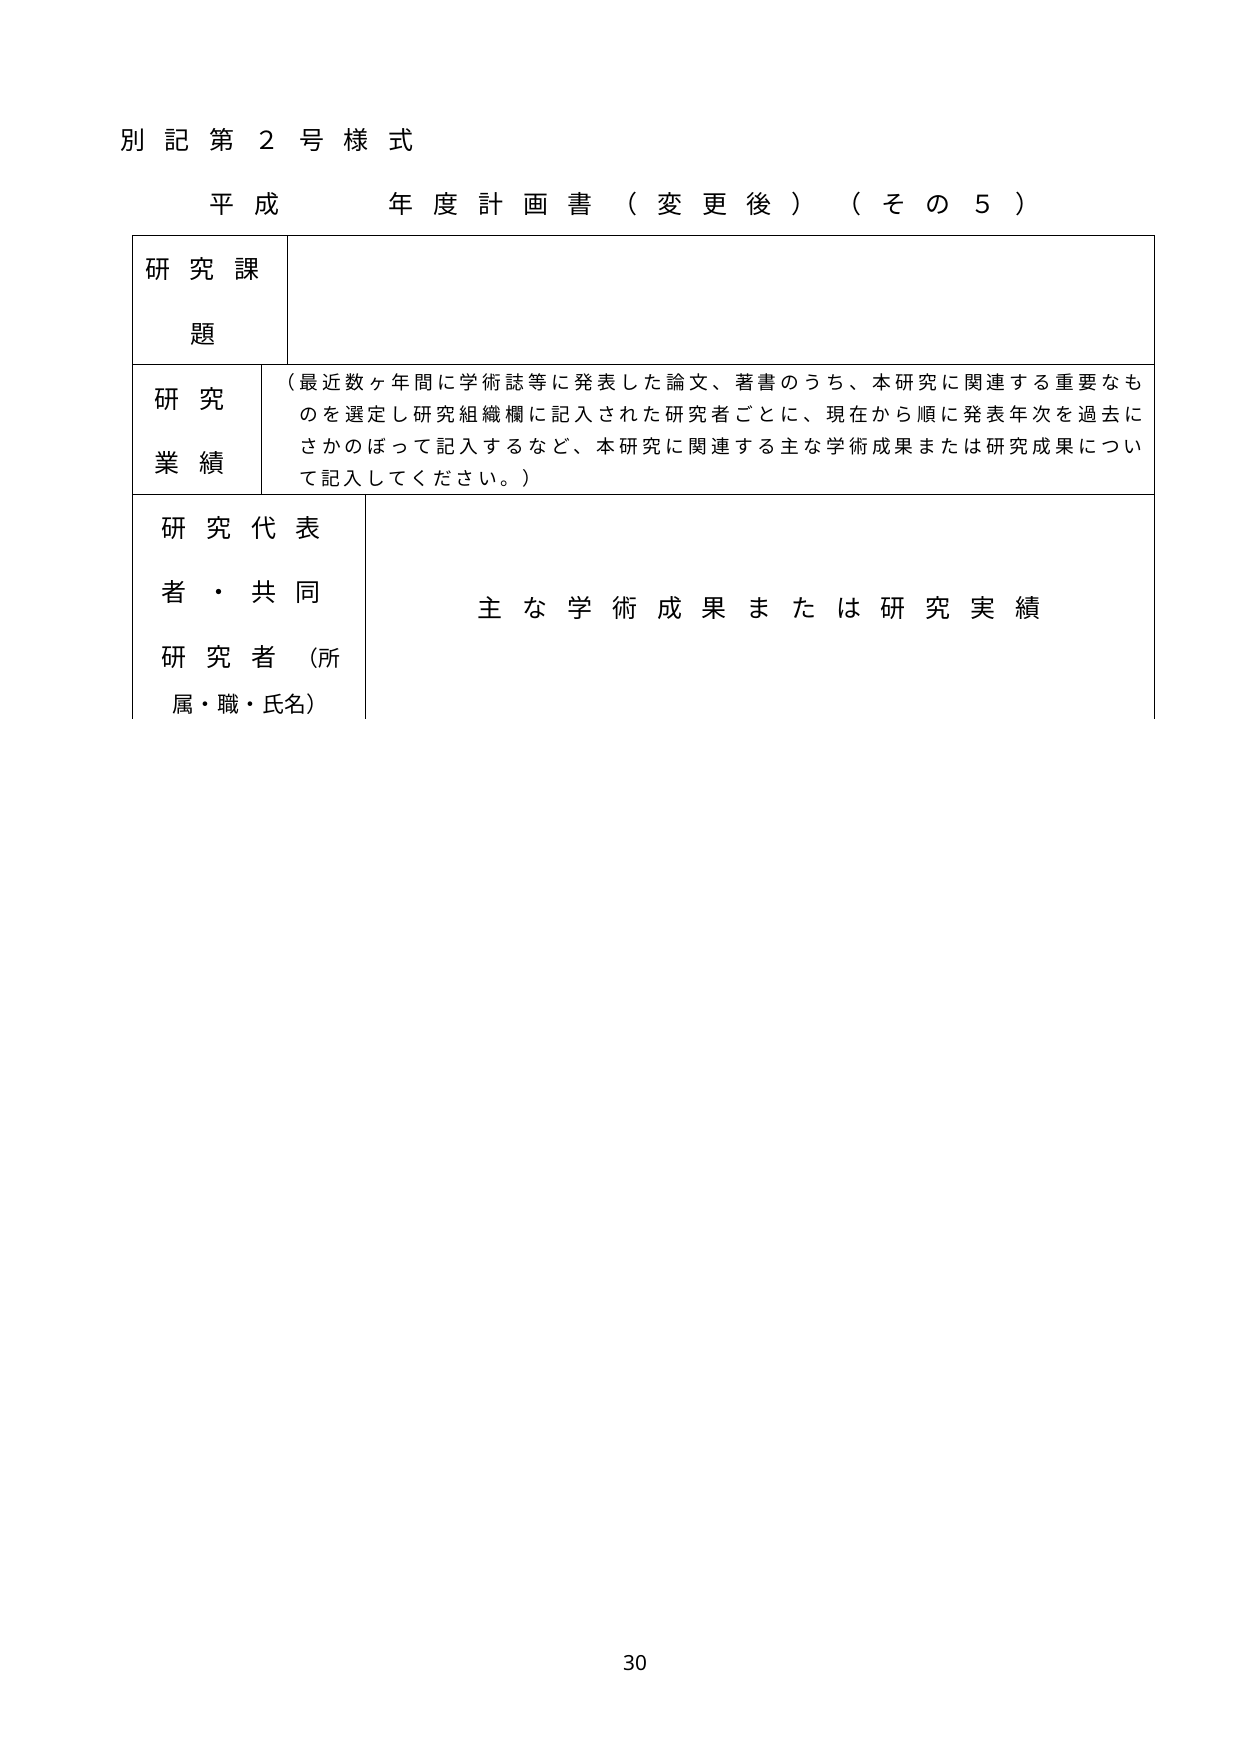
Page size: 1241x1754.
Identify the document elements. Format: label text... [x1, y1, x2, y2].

text 平成 年度計画書（変更後）（その５） [120, 171, 1150, 235]
table_header [288, 236, 1154, 364]
table_cell 主な学術成果または研究実績 [366, 495, 1154, 719]
table_cell 研究代表者・共同研究者（所属・職・氏名） [133, 495, 365, 719]
table_header 研究課題 [133, 236, 287, 364]
table_cell （最近数ヶ年間に学術誌等に発表した論文、著書のうち、本研究に関連する重要なものを選定し研究組織欄に記入された研究者ごとに、現在から順に発表年次を過去にさかのぼって記入するなど、本研究に関連する主な学術成果または研究成果について記入してください。） [262, 365, 1154, 494]
table_cell 研究業績 [133, 365, 261, 494]
text 別記第２号様式 [120, 107, 1150, 171]
